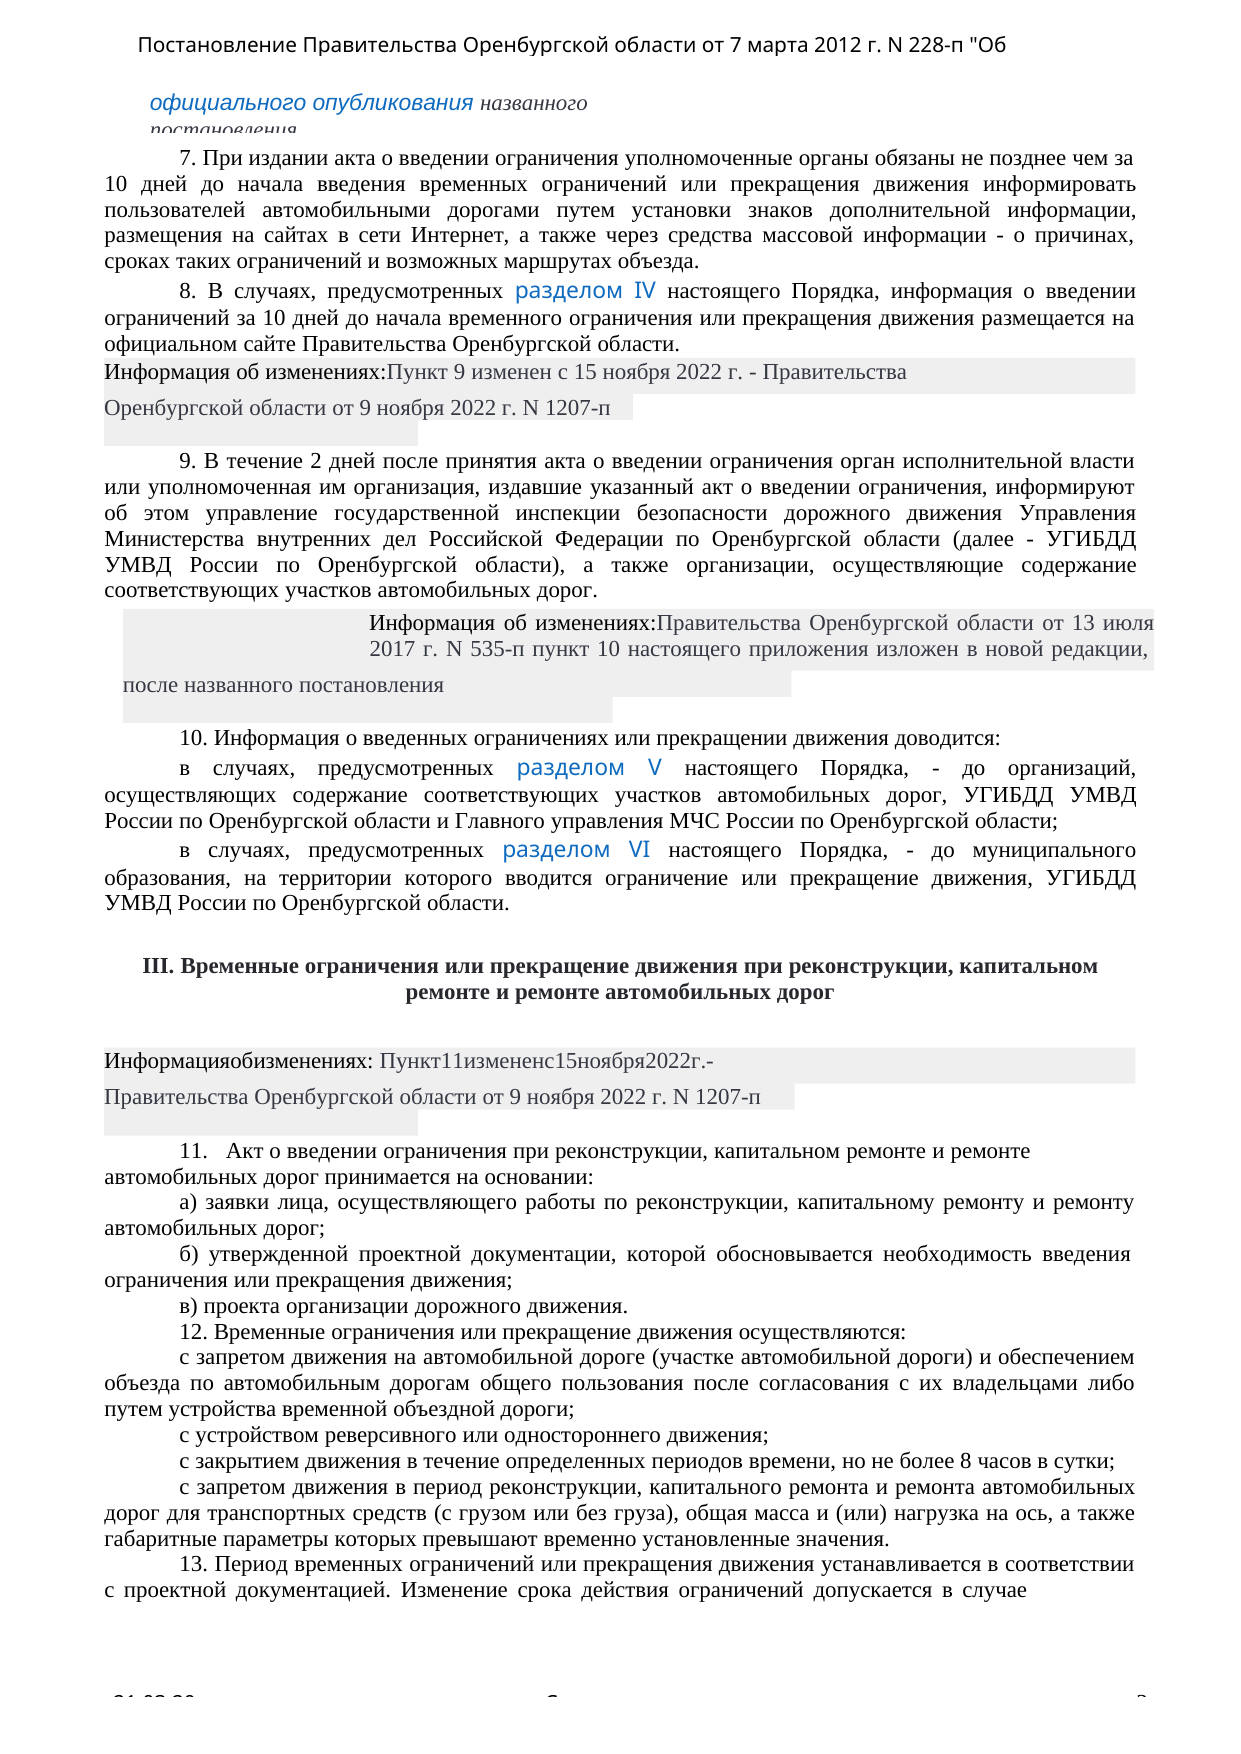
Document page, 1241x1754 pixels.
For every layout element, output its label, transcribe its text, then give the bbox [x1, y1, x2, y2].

text с запретом движения на автомобильной дороге (участке автомобильной дороги) и обеспечением объезда по автомобильным дорогам общего пользования после согласования с их владельцами либо путем устройства временной объездной дороги; [104, 1344, 1136, 1422]
list Информация о введенных ограничениях или прекращении движения доводится: [179, 725, 1169, 751]
list Акт о введении ограничения при реконструкции, капитальном ремонте и ремонте автомобильных дорог принимается на основании: [104, 1045, 1137, 1189]
text с устройством реверсивного или одностороннего движения; [179, 1422, 1169, 1447]
text 10 дней до начала введения временных ограничений или прекращения движения информировать пользователей автомобильными дорогами путем установки знаков дополнительной информации, размещения на сайтах в сети Интернет, а также через средства массовой информации - о причинах, сроках таких ограничений и возможных маршрутах объезда. [104, 171, 1136, 274]
list Временные ограничения или прекращение движения осуществляются: [179, 1318, 1169, 1344]
text в) проекта организации дорожного движения. [179, 1292, 1169, 1318]
text б) утвержденной проектной документации, которой обосновывается необходимость введения ограничения или прекращения движения; [104, 1241, 1169, 1292]
text с запретом движения в период реконструкции, капитального ремонта и ремонта автомобильных дорог для транспортных средств (с грузом или без груза), общая масса и (или) нагрузка на ось, а также габаритные параметры которых превышают временно установленные значения. [104, 1473, 1136, 1551]
text а) заявки лица, осуществляющего работы по реконструкции, капитальному ремонту и ремонту автомобильных дорог; [104, 1189, 1137, 1241]
list При издании акта о введении ограничения уполномоченные органы обязаны не позднее чем за [179, 144, 1169, 171]
text в случаях, предусмотренных разделом V настоящего Порядка, - до организаций, осуществляющих содержание соответствующих участков автомобильных дорог, УГИБДД УМВД России по Оренбургской области и Главного управления МЧС России по Оренбургской области; [104, 751, 1136, 833]
list В течение 2 дней после принятия акта о введении ограничения орган исполнительной власти или уполномоченная им организация, издавшие указанный акт о введении ограничения, информируют об этом управление государственной инспекции безопасности дорожного движения Управления Министерства внутренних дел Российской Федерации по Оренбургской области (далее - УГИБДД УМВД России по Оренбургской области), а также организации, осуществляющие содержание соответствующих участков автомобильных дорог. [104, 358, 1137, 603]
subtitle Временные ограничения или прекращение движения при реконструкции, капитальном ремонте и ремонте автомобильных дорог [142, 953, 1098, 1004]
list Период временных ограничений или прекращения движения устанавливается в соответствии с проектной документацией. Изменение срока действия ограничений допускается в случае [104, 1551, 1137, 1602]
text в случаях, предусмотренных разделом VI настоящего Порядка, - до муниципального образования, на территории которого вводится ограничение или прекращение движения, УГИБДД УМВД России по Оренбургской области. [104, 833, 1137, 916]
text с закрытием движения в течение определенных периодов времени, но не более 8 часов в сутки; [179, 1447, 1169, 1473]
list В случаях, предусмотренных разделом IV настоящего Порядка, информация о введении ограничений за 10 дней до начала временного ограничения или прекращения движения размещается на официальном сайте Правительства Оренбургской области. [104, 274, 1137, 356]
